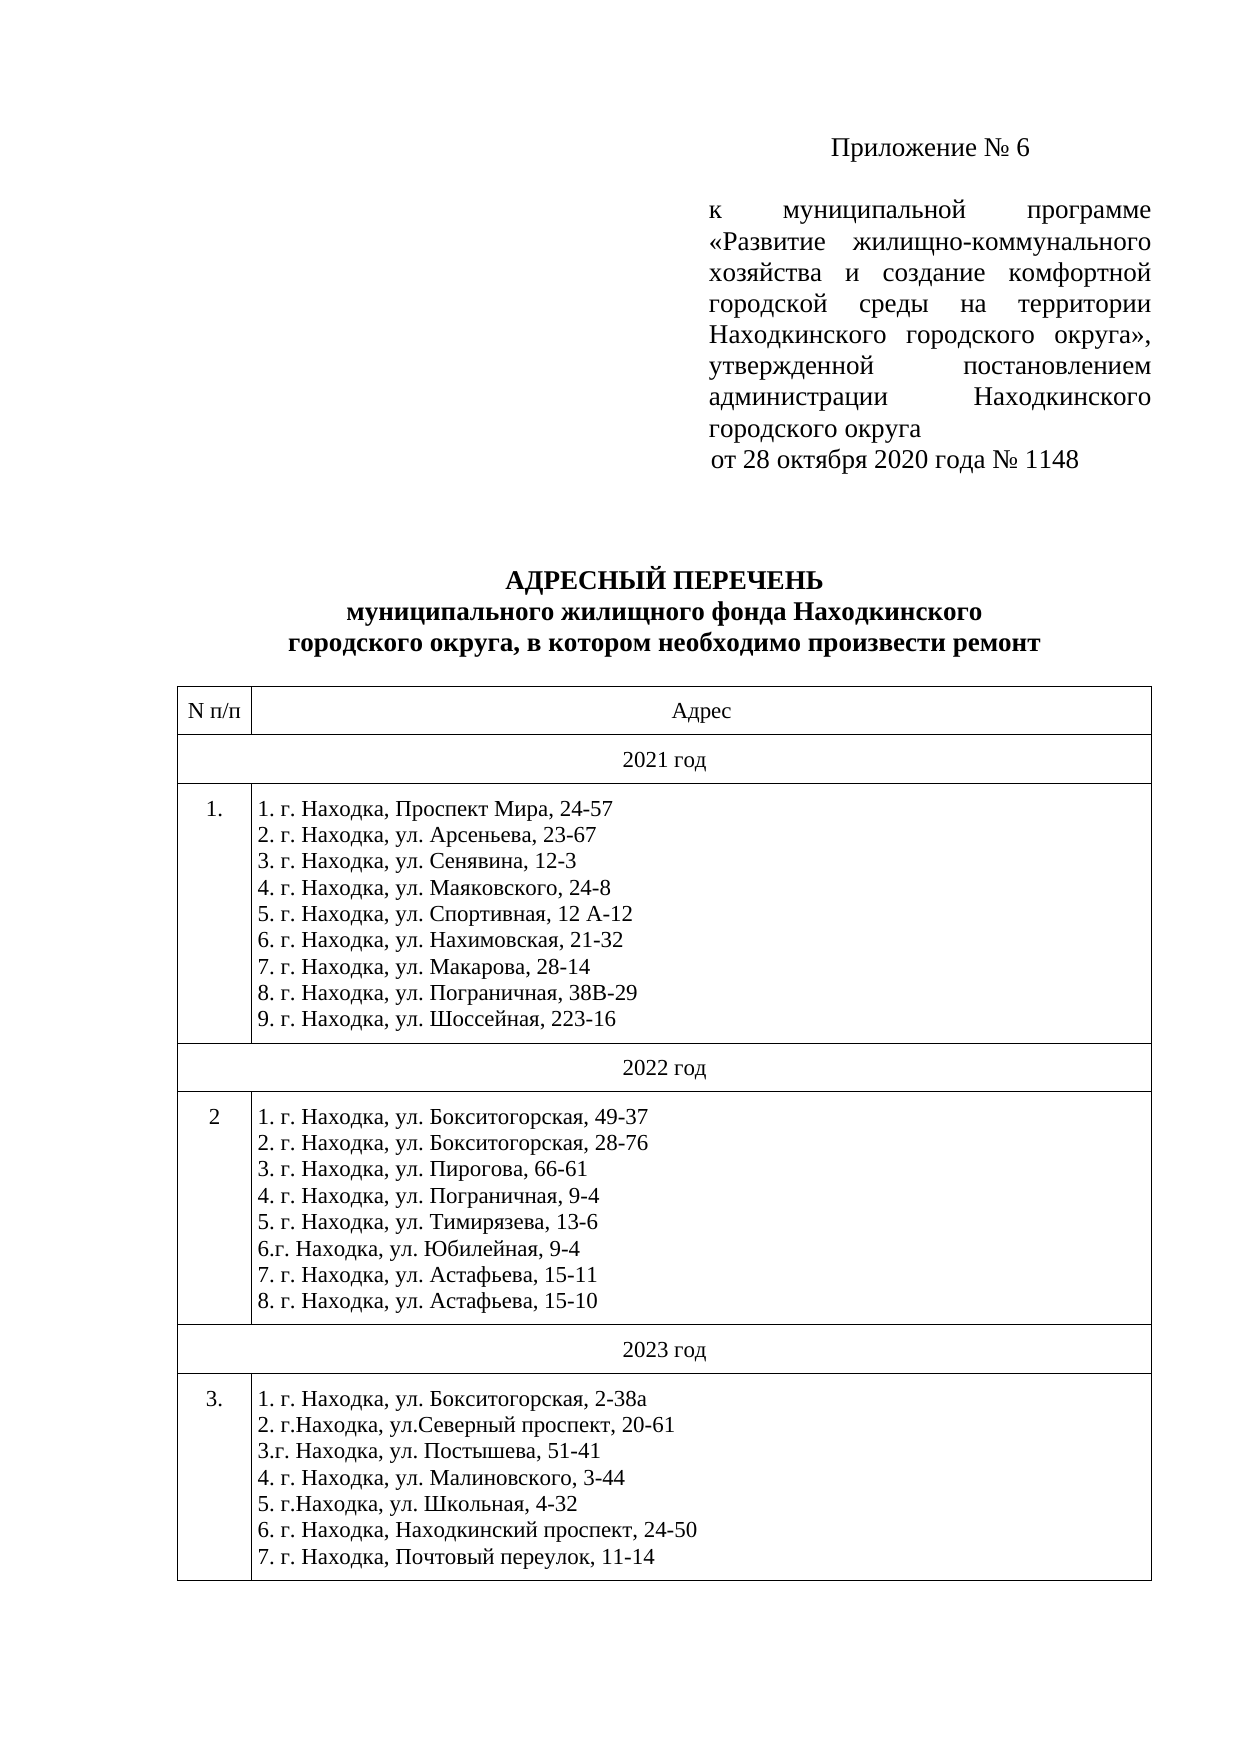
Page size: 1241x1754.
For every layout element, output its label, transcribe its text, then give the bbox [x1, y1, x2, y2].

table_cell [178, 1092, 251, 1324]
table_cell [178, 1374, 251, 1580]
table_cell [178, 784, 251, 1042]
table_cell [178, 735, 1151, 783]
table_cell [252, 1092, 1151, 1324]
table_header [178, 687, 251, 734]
text Приложение № 6 [709, 131, 1152, 162]
text от 28 октября 2020 года № 1148 [650, 443, 1152, 474]
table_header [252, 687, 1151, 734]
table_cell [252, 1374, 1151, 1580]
text городского округа, в котором необходимо произвести ремонт [177, 627, 1152, 658]
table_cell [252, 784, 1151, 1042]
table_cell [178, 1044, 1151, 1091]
text муниципального жилищного фонда Находкинского [177, 595, 1152, 627]
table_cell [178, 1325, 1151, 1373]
text АДРЕСНЫЙ ПЕРЕЧЕНЬ [177, 564, 1152, 595]
text к муниципальной программе «Развитие жилищно-коммунального хозяйства и создание комфортной городской среды на территории Находкинского городского округа», утвержденной постановлением администрации Находкинского городского округа [709, 194, 1152, 443]
